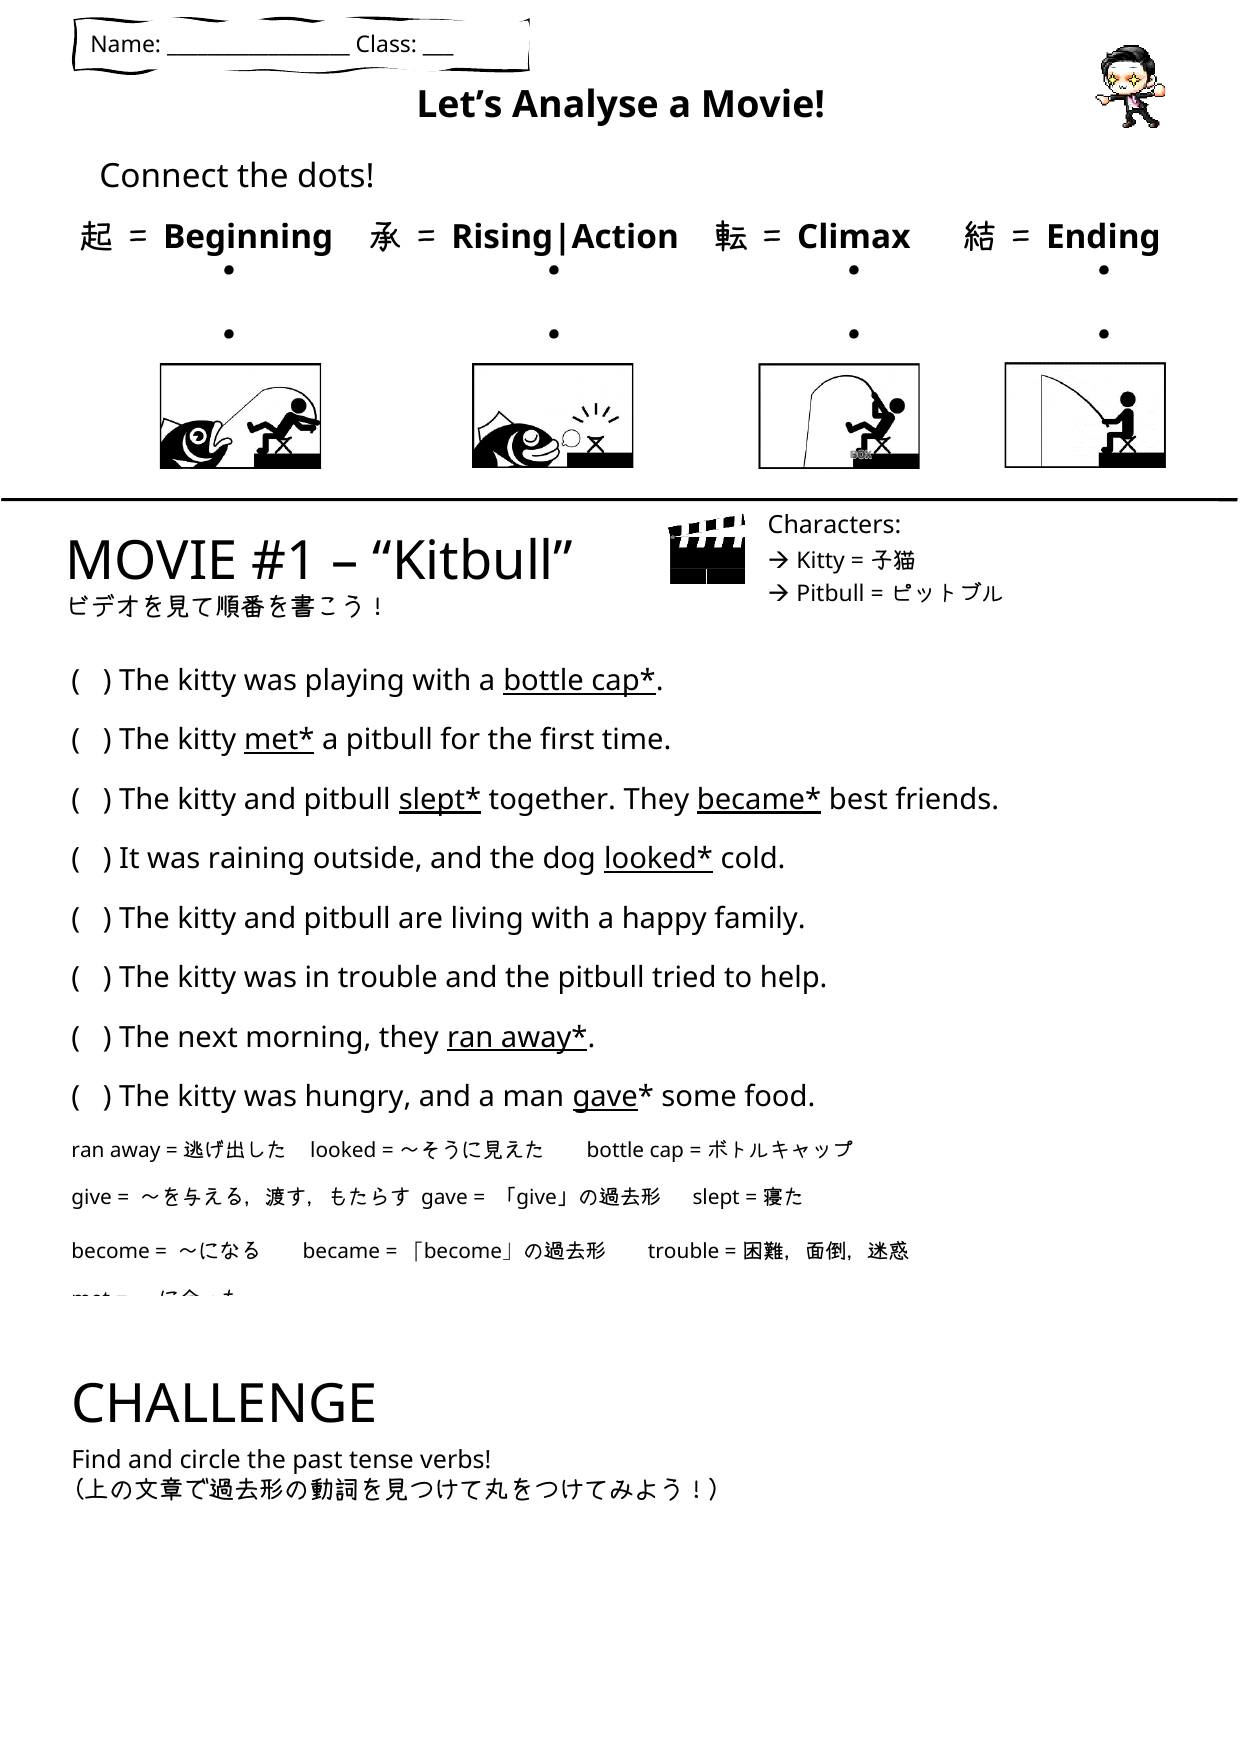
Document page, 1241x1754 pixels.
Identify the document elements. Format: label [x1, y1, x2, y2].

picture [472, 363, 634, 468]
picture [159, 363, 322, 469]
picture [1095, 45, 1166, 128]
picture [758, 363, 920, 469]
picture [668, 514, 745, 584]
picture [1004, 362, 1166, 468]
